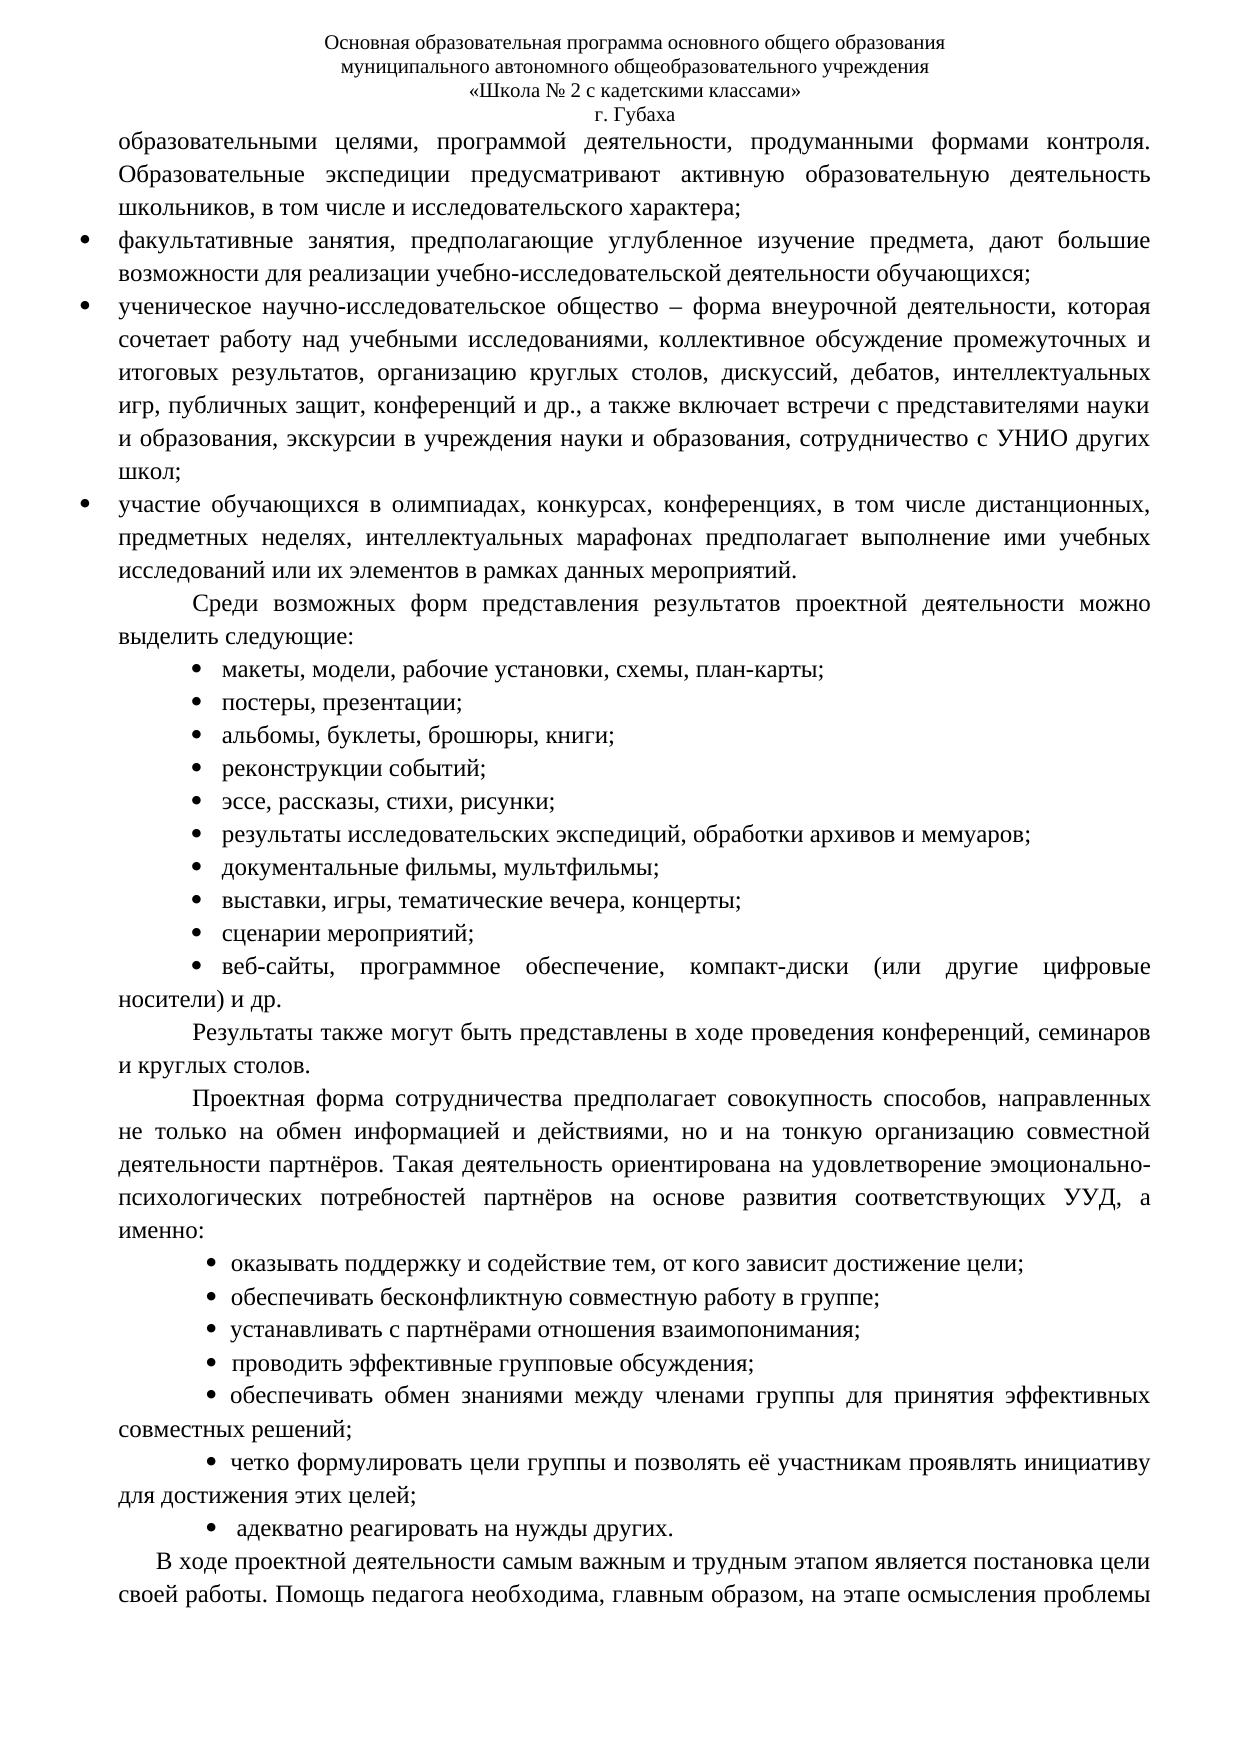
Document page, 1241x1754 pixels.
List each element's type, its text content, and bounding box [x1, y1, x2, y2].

list обеспечивать обмен знаниями между членами группы для принятия эффективных совместных решений; [118, 1381, 1152, 1442]
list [81, 126, 1152, 221]
list адекватно реагировать на нужды других. [118, 1513, 1152, 1541]
list проводить эффективные групповые обсуждения; [118, 1348, 1152, 1376]
list выставки, игры, тематические вечера, концерты; [118, 885, 1152, 914]
list ученическое научно-исследовательское общество – форма внеурочной деятельности, которая сочетает работу над учебными исследованиями, коллективное обсуждение промежуточных и итоговых результатов, организацию круглых столов, дискуссий, дебатов, интеллектуальных игр, публичных защит, конференций и др., а также включает встречи с представителями науки и образования, экскурсии в учреждения науки и образования, сотрудничество с УНИО других школ; [81, 291, 1152, 485]
list оказывать поддержку и содействие тем, от кого зависит достижение цели; [118, 1248, 1152, 1277]
list реконструкции событий; [118, 753, 1152, 782]
list документальные фильмы, мультфильмы; [118, 852, 1152, 881]
list обеспечивать бесконфликтную совместную работу в группе; [118, 1282, 1152, 1310]
list эссе, рассказы, стихи, рисунки; [118, 786, 1152, 815]
list четко формулировать цели группы и позволять её участникам проявлять инициативу для достижения этих целей; [118, 1447, 1152, 1508]
list устанавливать с партнёрами отношения взаимопонимания; [118, 1314, 1152, 1343]
list веб-сайты, программное обеспечение, компакт-диски (или другие цифровые носители) и др. [118, 951, 1152, 1013]
list результаты исследовательских экспедиций, обработки архивов и мемуаров; [118, 819, 1152, 848]
text Среди возможных форм представления результатов проектной деятельности можно выделить следующие: [118, 588, 1152, 650]
text Проектная форма сотрудничества предполагает совокупность способов, направленных не только на обмен информацией и действиями, но и на тонкую организацию совместной деятельности партнёров. Такая деятельность ориентирована на удовлетворение эмоционально-психологических потребностей партнёров на основе развития соответствующих УУД, а именно: [118, 1083, 1152, 1244]
list макеты, модели, рабочие установки, схемы, план-карты; [118, 654, 1152, 683]
list факультативные занятия, предполагающие углубленное изучение предмета, дают большие возможности для реализации учебно-исследовательской деятельности обучающихся; [81, 225, 1152, 287]
list участие обучающихся в олимпиадах, конкурсах, конференциях, в том числе дистанционных, предметных неделях, интеллектуальных марафонах предполагает выполнение ими учебных исследований или их элементов в рамках данных мероприятий. [81, 489, 1152, 584]
text Результаты также могут быть представлены в ходе проведения конференций, семинаров и круглых столов. [118, 1017, 1152, 1079]
list альбомы, буклеты, брошюры, книги; [118, 720, 1152, 749]
list постеры, презентации; [118, 687, 1152, 716]
list сценарии мероприятий; [118, 918, 1152, 947]
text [118, 1546, 1152, 1607]
